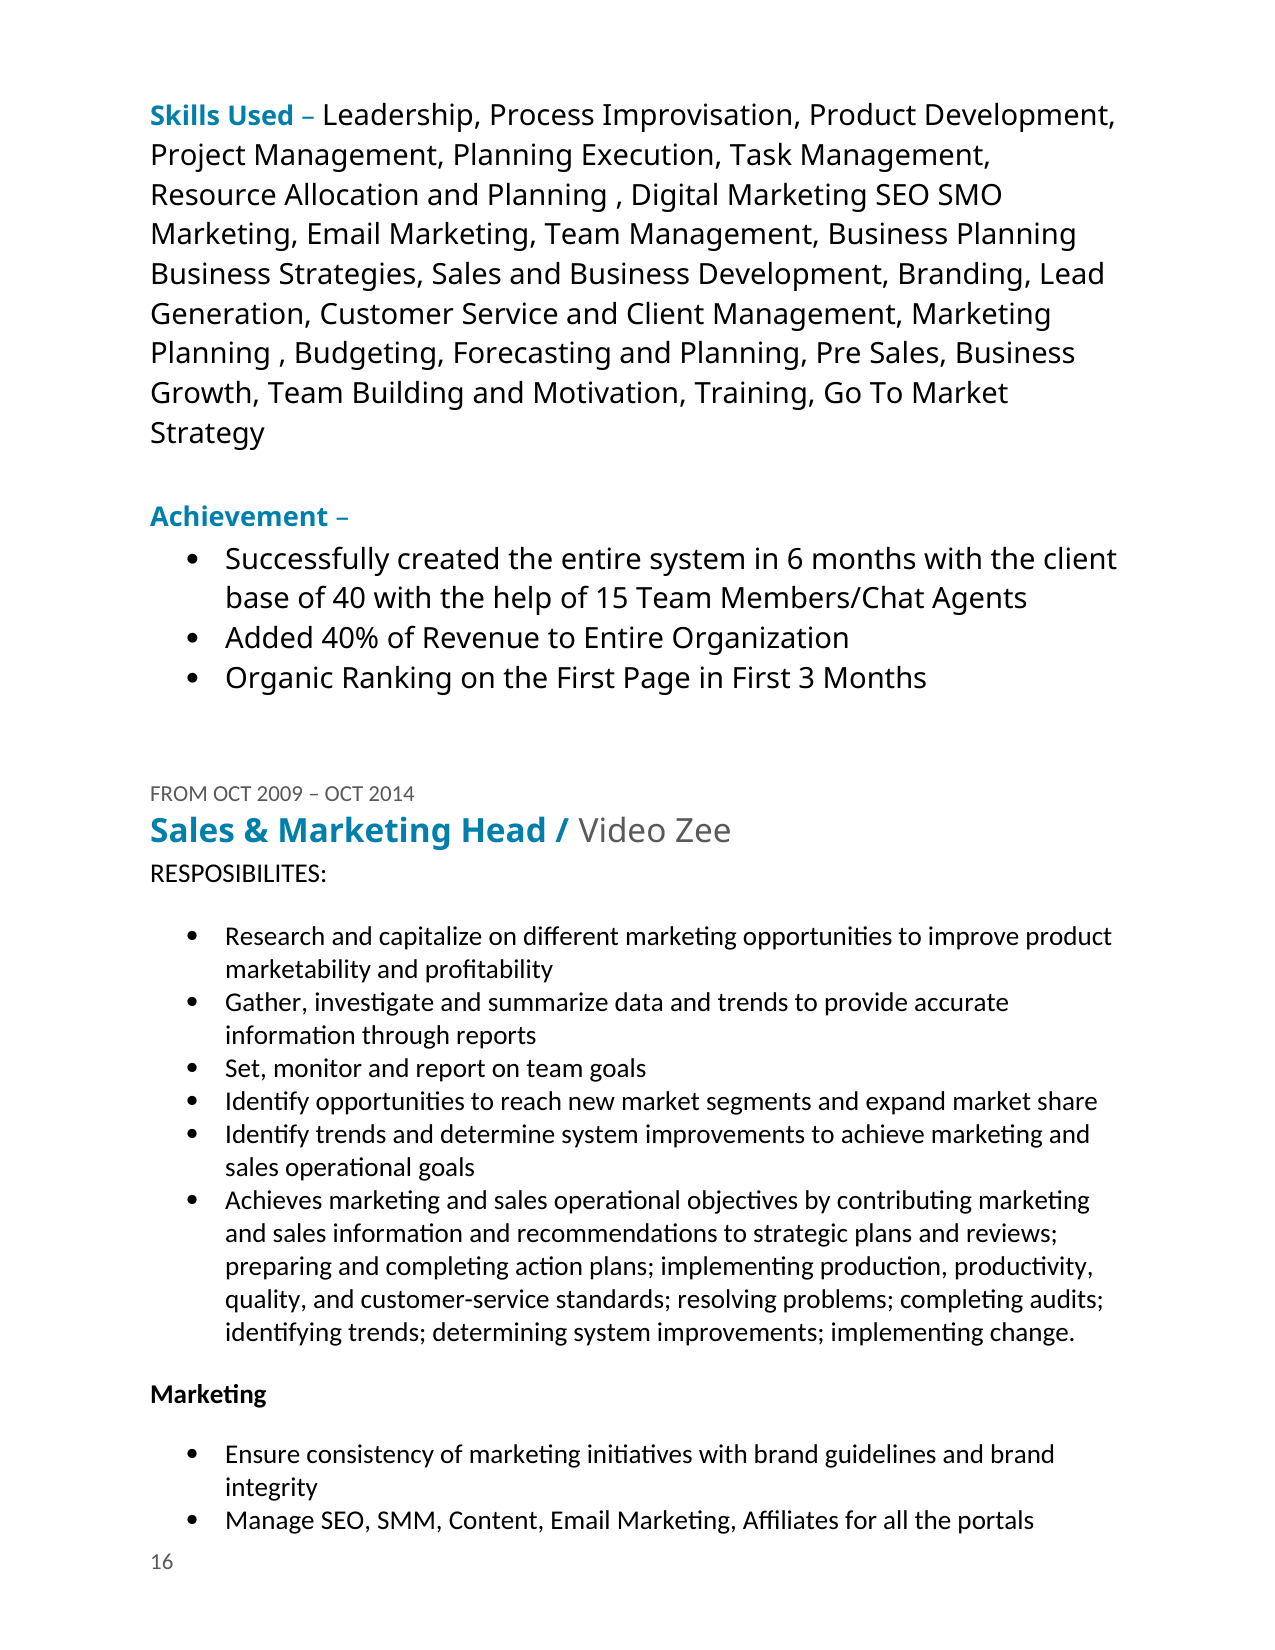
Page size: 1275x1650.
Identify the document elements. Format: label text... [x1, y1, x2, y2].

list Manage SEO, SMM, Content, Email Marketing, Affiliates for all the portals [187, 1503, 1125, 1536]
subtitle Sales & Marketing Head / Video Zee [150, 807, 1125, 852]
list Organic Ranking on the First Page in First 3 Months [187, 657, 1125, 697]
list Ensure consistency of marketing initiatives with brand guidelines and brand integrity [187, 1437, 1125, 1503]
subtitle FROM OCT 2009 – OCt 2014 [150, 779, 1125, 807]
list Gather, investigate and summarize data and trends to provide accurate information through reports [187, 985, 1125, 1051]
list Added 40% of Revenue to Entire Organization [187, 617, 1125, 657]
list Identify opportunities to reach new market segments and expand market share [187, 1084, 1125, 1117]
list Successfully created the entire system in 6 months with the client base of 40 with the help of 15 Team Members/Chat Agents [187, 538, 1125, 617]
subtitle Skills Used – Leadership, Process Improvisation, Product Development, Project Management, Planning Execution, Task Management, Resource Allocation and Planning , Digital Marketing SEO SMO Marketing, Email Marketing, Team Management, Business Planning Business Strategies, Sales and Business Development, Branding, Lead Generation, Customer Service and Client Management, Marketing Planning , Budgeting, Forecasting and Planning, Pre Sales, Business Growth, Team Building and Motivation, Training, Go To Market Strategy [150, 94, 1125, 497]
list Set, monitor and report on team goals [187, 1051, 1125, 1084]
list Achieves marketing and sales operational objectives by contributing marketing and sales information and recommendations to strategic plans and reviews; preparing and completing action plans; implementing production, productivity, quality, and customer-service standards; resolving problems; completing audits; identifying trends; determining system improvements; implementing change. [187, 1183, 1125, 1348]
list Identify trends and determine system improvements to achieve marketing and sales operational goals [187, 1117, 1125, 1183]
text RESPOSIBILITES: [150, 857, 1125, 890]
subtitle Achievement – [150, 497, 1125, 534]
text Marketing [150, 1377, 1125, 1410]
list Research and capitalize on different marketing opportunities to improve product marketability and profitability [187, 919, 1125, 985]
